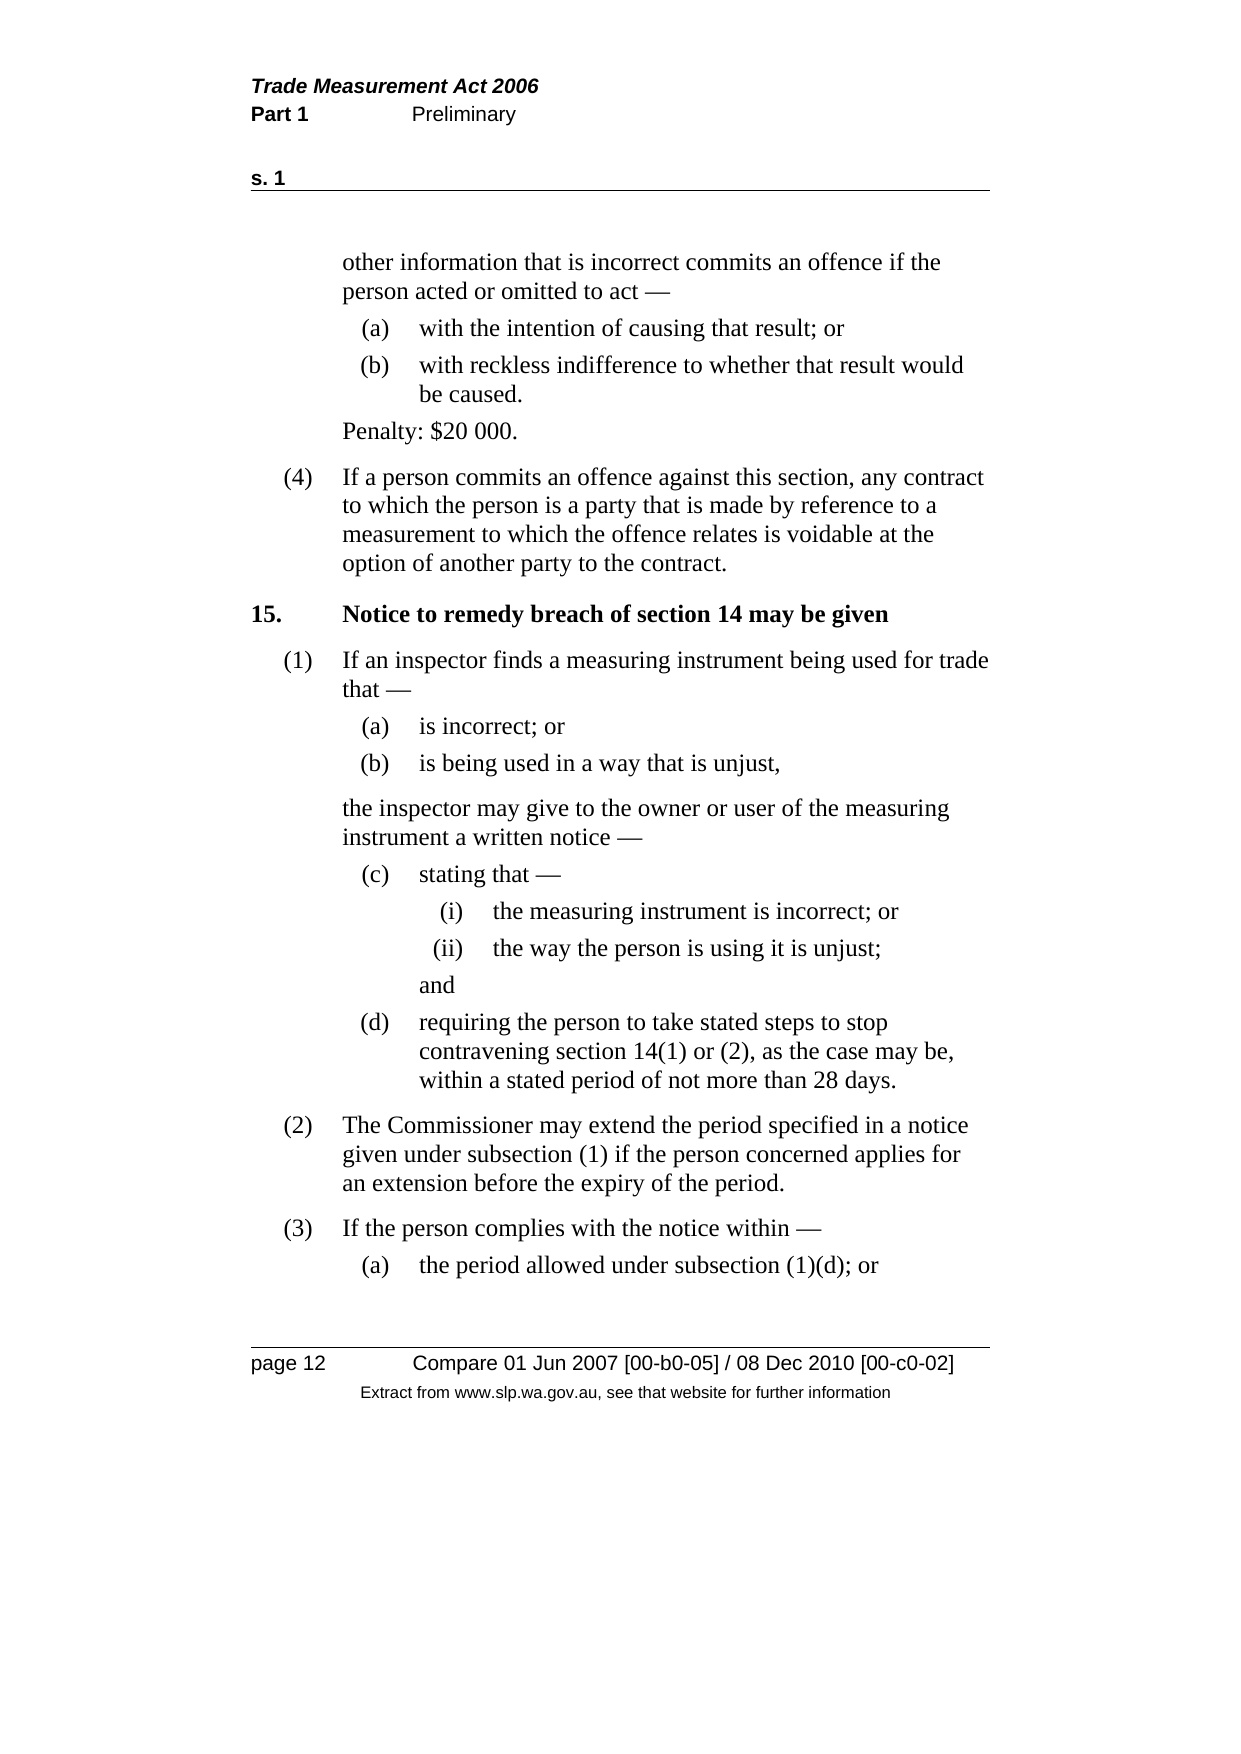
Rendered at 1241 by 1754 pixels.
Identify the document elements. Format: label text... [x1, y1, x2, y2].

text (3) If the person complies with the notice within — [251, 1213, 990, 1242]
text (1) If an inspector finds a measuring instrument being used for trade that — [251, 645, 990, 702]
text (2) The Commissioner may extend the period specified in a notice given under subsection (1) if the person concerned applies for an extension before the expiry of the period. [251, 1110, 990, 1197]
text (a) the period allowed under subsection (1)(d); or [251, 1250, 990, 1279]
text (b) with reckless indifference to whether that result would be caused. [251, 350, 990, 408]
text and [251, 970, 990, 999]
text Penalty: $20 000. [251, 416, 990, 445]
text (d) requiring the person to take stated steps to stop contravening section 14(1) or (2), as the case may be, within a stated period of not more than 28 days. [251, 1007, 990, 1094]
subtitle 15. Notice to remedy breach of section 14 may be given [251, 599, 990, 628]
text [251, 247, 990, 305]
text (i) the measuring instrument is incorrect; or [251, 896, 990, 925]
text (b) is being used in a way that is unjust, [251, 748, 990, 777]
text (ii) the way the person is using it is unjust; [251, 933, 990, 962]
text (4) If a person commits an offence against this section, any contract to which the person is a party that is made by reference to a measurement to which the offence relates is voidable at the option of another party to the contract. [251, 462, 990, 577]
text (a) is incorrect; or [251, 711, 990, 739]
text (c) stating that — [251, 859, 990, 888]
text (a) with the intention of causing that result; or [251, 313, 990, 342]
text the inspector may give to the owner or user of the measuring instrument a written notice — [251, 793, 990, 851]
